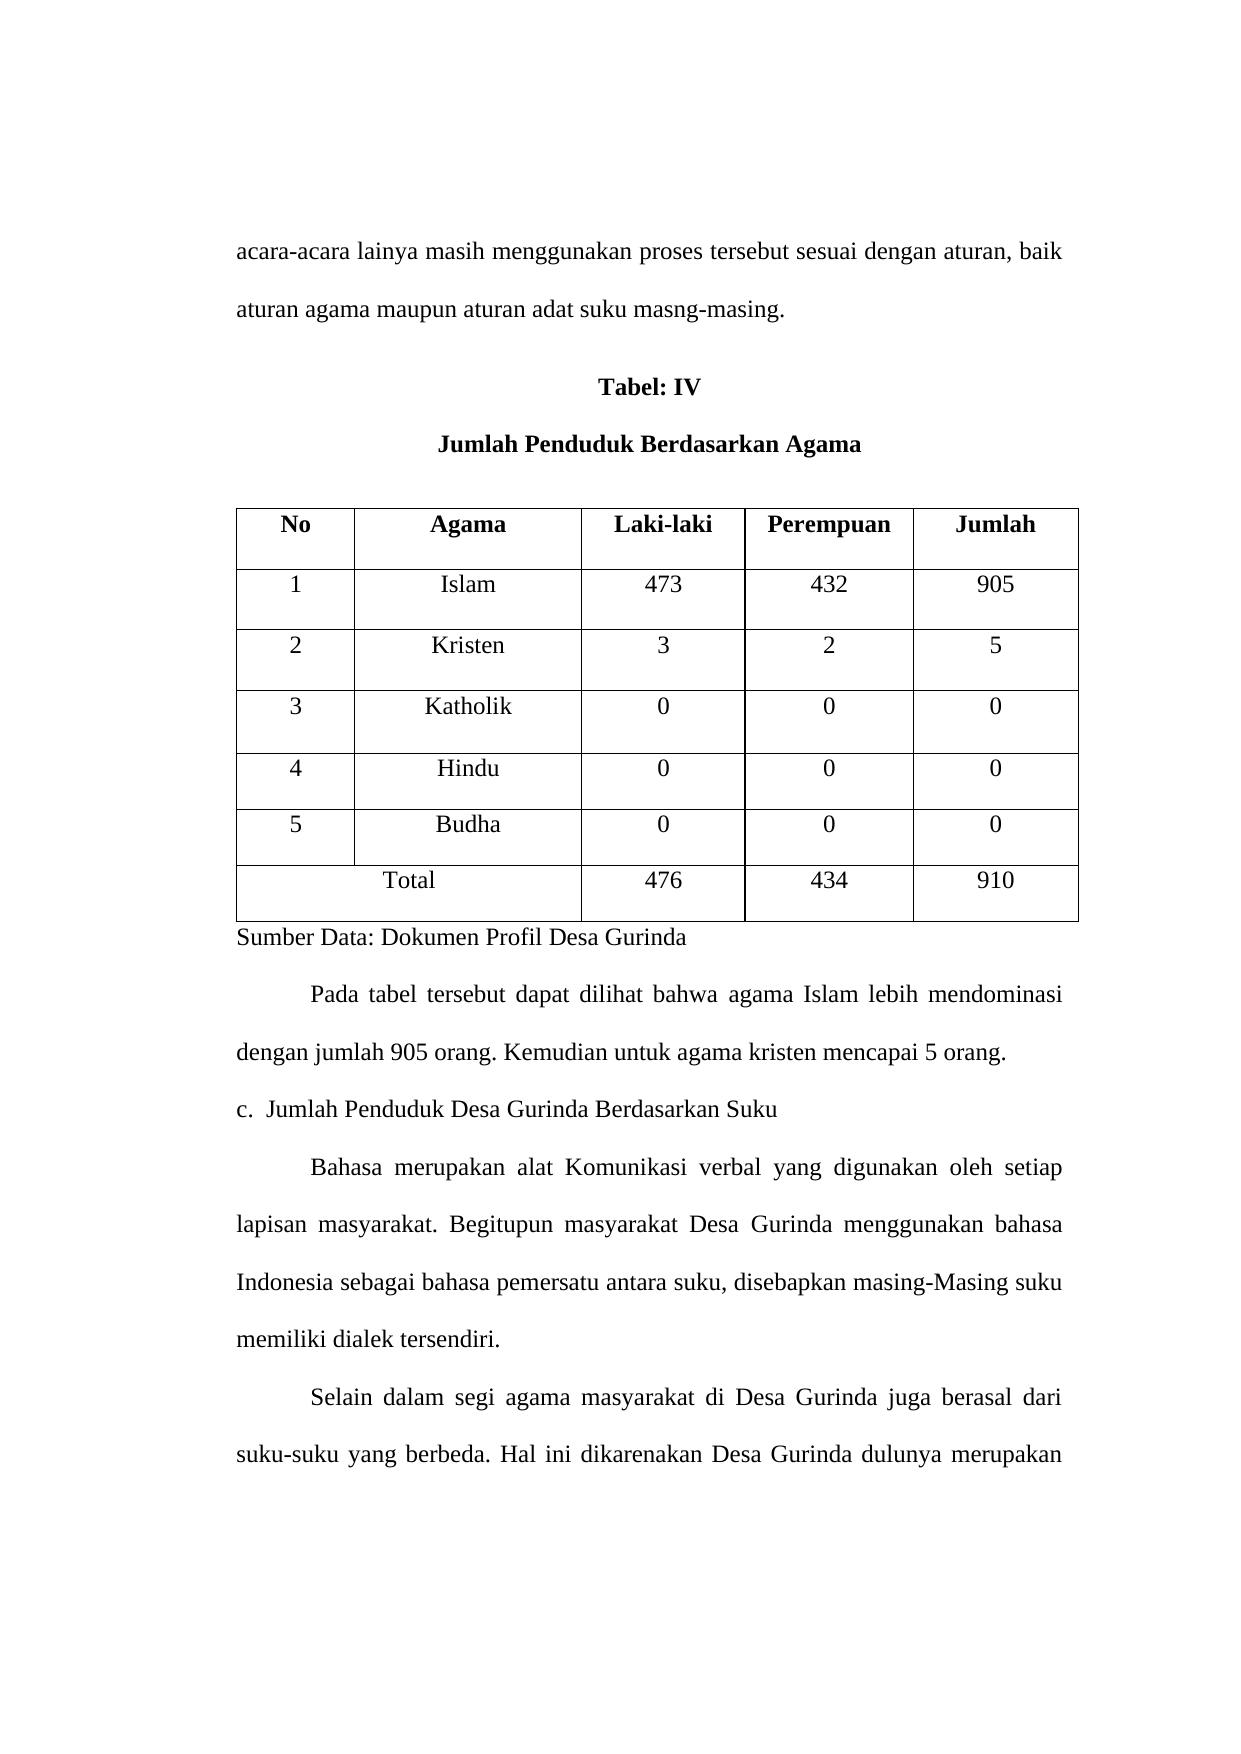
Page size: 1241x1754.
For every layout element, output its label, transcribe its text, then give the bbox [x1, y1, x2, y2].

text Pada tabel tersebut dapat dilihat bahwa agama Islam lebih mendominasi dengan jumlah 905 orang. Kemudian untuk agama kristen mencapai 5 orang. [236, 979, 1063, 1065]
table_cell 0 [914, 691, 1078, 752]
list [236, 1382, 1063, 1468]
table_cell 3 [582, 630, 744, 690]
text Tabel: IV [236, 372, 1063, 401]
table_cell 910 [914, 866, 1078, 921]
table_cell Budha [355, 810, 581, 864]
table_cell 4 [237, 754, 354, 808]
list Bahasa merupakan alat Komunikasi verbal yang digunakan oleh setiap lapisan masyarakat. Begitupun masyarakat Desa Gurinda menggunakan bahasa Indonesia sebagai bahasa pemersatu antara suku, disebapkan masing-Masing suku memiliki dialek tersendiri. [236, 1152, 1063, 1353]
table_cell 5 [914, 630, 1078, 690]
table_cell Total [237, 866, 581, 921]
table_cell 0 [582, 754, 744, 808]
table_cell 0 [914, 754, 1078, 808]
table_cell 2 [237, 630, 354, 690]
table_cell Katholik [355, 691, 581, 752]
table_header Perempuan [746, 509, 913, 568]
table_header Agama [355, 509, 581, 568]
table_cell Kristen [355, 630, 581, 690]
table_cell 0 [746, 691, 913, 752]
table_cell 3 [237, 691, 354, 752]
text Sumber Data: Dokumen Profil Desa Gurinda [236, 922, 1063, 950]
table_header Laki-laki [582, 509, 744, 568]
table_cell 5 [237, 810, 354, 864]
table_cell 905 [914, 570, 1078, 629]
table_header No [237, 509, 354, 568]
table_cell 0 [582, 810, 744, 864]
table_header Jumlah [914, 509, 1078, 568]
table_cell 476 [582, 866, 744, 921]
table_cell 0 [746, 754, 913, 808]
table_cell 1 [237, 570, 354, 629]
table_cell 473 [582, 570, 744, 629]
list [236, 236, 1063, 322]
table_cell Hindu [355, 754, 581, 808]
table_cell 0 [746, 810, 913, 864]
table_cell 2 [746, 630, 913, 690]
list Jumlah Penduduk Desa Gurinda Berdasarkan Suku [236, 1094, 1063, 1123]
text Jumlah Penduduk Berdasarkan Agama [236, 429, 1063, 458]
table_cell 0 [582, 691, 744, 752]
table_cell 432 [746, 570, 913, 629]
table_cell 434 [746, 866, 913, 921]
table_cell Islam [355, 570, 581, 629]
table_cell 0 [914, 810, 1078, 864]
